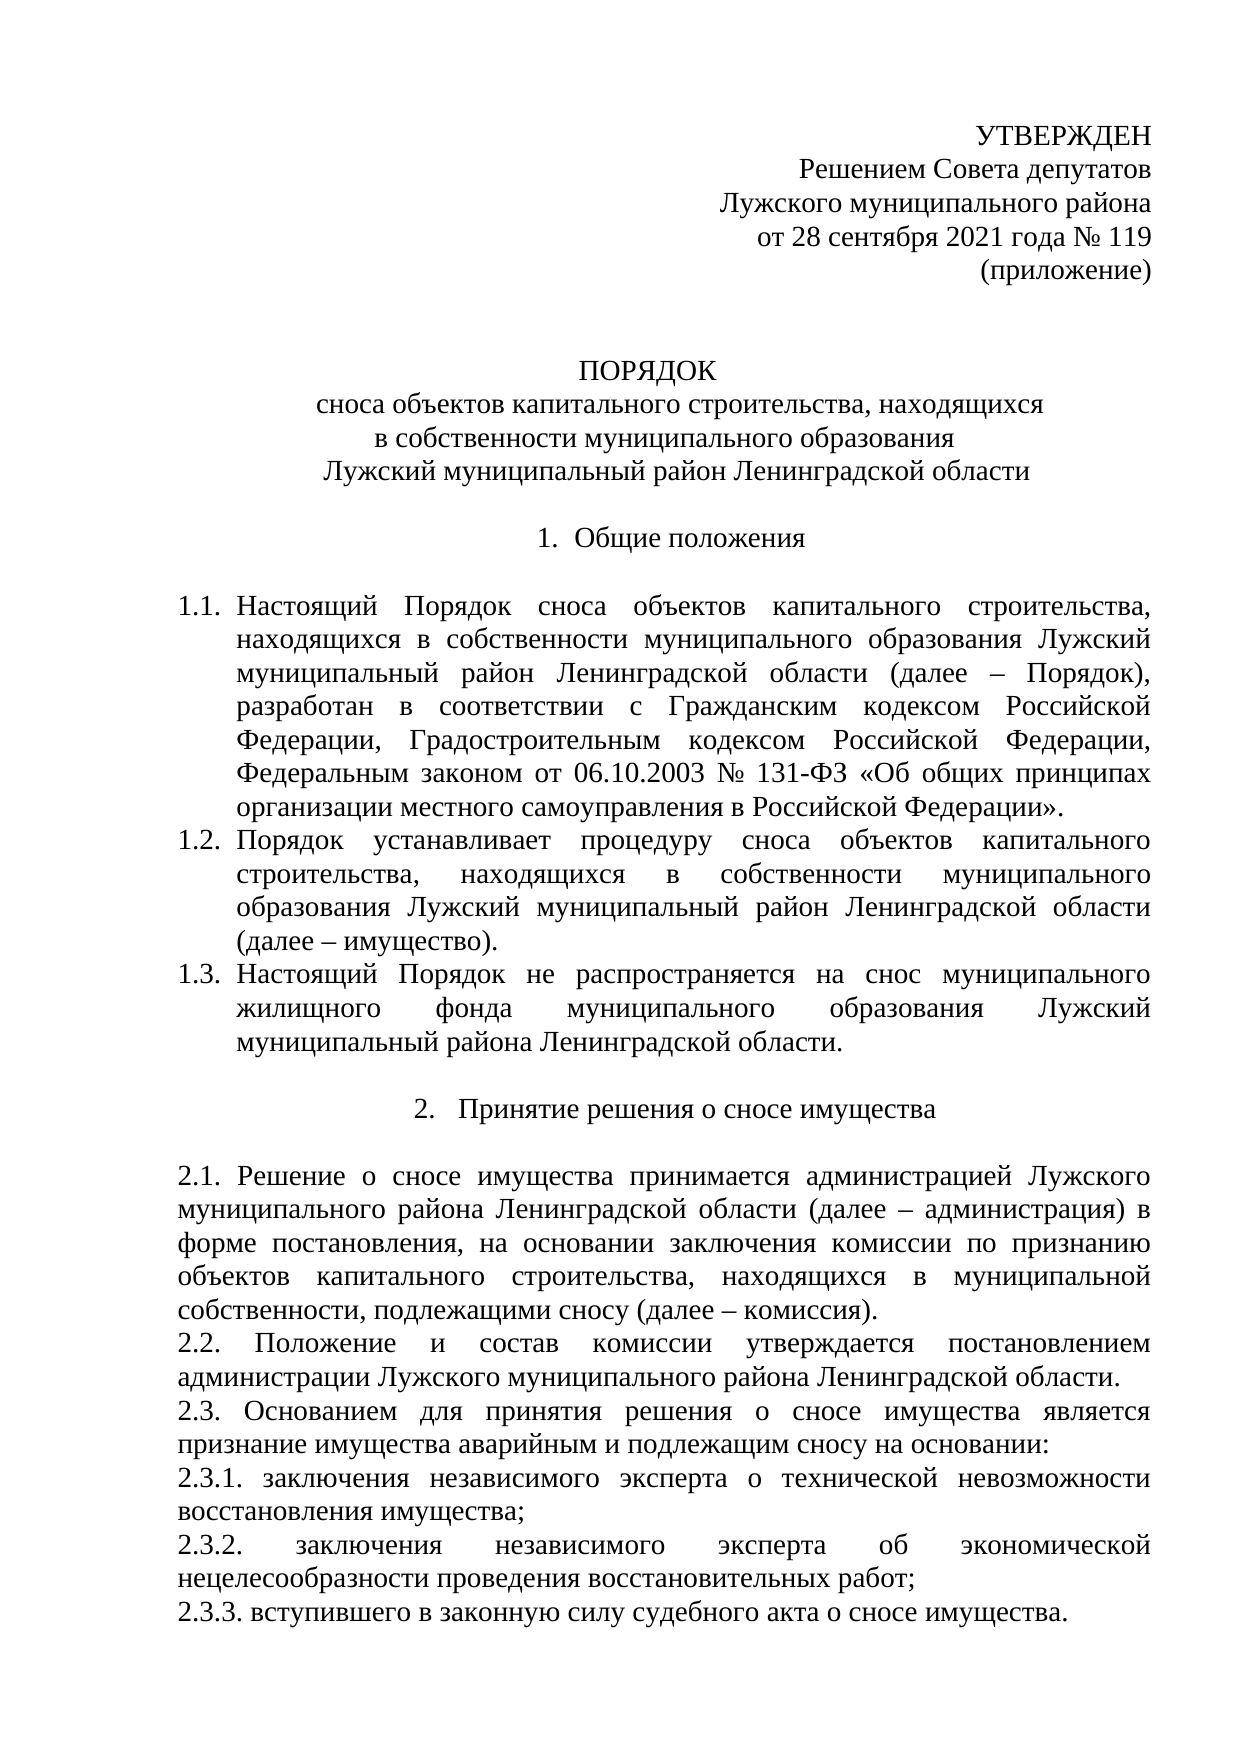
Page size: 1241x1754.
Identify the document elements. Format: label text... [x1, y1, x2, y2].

list Настоящий Порядок не распространяется на снос муниципального жилищного фонда муниципального образования Лужский муниципальный района Ленинградской области. [177, 957, 1152, 1057]
list Настоящий Порядок сноса объектов капитального строительства, находящихся в собственности муниципального образования Лужский муниципальный район Ленинградской области (далее – Порядок), разработан в соответствии с Гражданским кодексом Российской Федерации, Градостроительным кодексом Российской Федерации, Федеральным законом от 06.10.2003 № 131-ФЗ «Об общих принципах организации местного самоуправления в Российской Федерации». [177, 588, 1152, 822]
text ПОРЯДОК [177, 353, 1152, 386]
text Лужский муниципальный район Ленинградской области [177, 453, 1152, 487]
text 2.3.3. вступившего в законную силу судебного акта о сносе имущества. [177, 1594, 1152, 1627]
list Принятие решения о сносе имущества [413, 1091, 1152, 1124]
text в собственности муниципального образования [177, 420, 1152, 453]
text 2.1. Решение о сносе имущества принимается администрацией Лужского муниципального района Ленинградской области (далее – администрация) в форме постановления, на основании заключения комиссии по признанию объектов капитального строительства, находящихся в муниципальной собственности, подлежащими сносу (далее – комиссия). [177, 1158, 1152, 1326]
text Решением Совета депутатов [177, 152, 1152, 185]
text УТВЕРЖДЕН [177, 118, 1152, 152]
list Порядок устанавливает процедуру сноса объектов капитального строительства, находящихся в собственности муниципального образования Лужский муниципальный район Ленинградской области (далее – имущество). [177, 822, 1152, 957]
list Общие положения [537, 521, 1152, 554]
text 2.2. Положение и состав комиссии утверждается постановлением администрации Лужского муниципального района Ленинградской области. [177, 1326, 1152, 1393]
text 2.3. Основанием для принятия решения о сносе имущества является признание имущества аварийным и подлежащим сносу на основании: [177, 1393, 1152, 1460]
text (приложение) [177, 252, 1152, 286]
text 2.3.1. заключения независимого эксперта о технической невозможности восстановления имущества; [177, 1460, 1152, 1527]
text Лужского муниципального района [177, 185, 1152, 219]
text 2.3.2. заключения независимого эксперта об экономической нецелесообразности проведения восстановительных работ; [177, 1527, 1152, 1594]
text от 28 сентября 2021 года № 119 [177, 219, 1152, 252]
text сноса объектов капитального строительства, находящихся [177, 386, 1152, 420]
